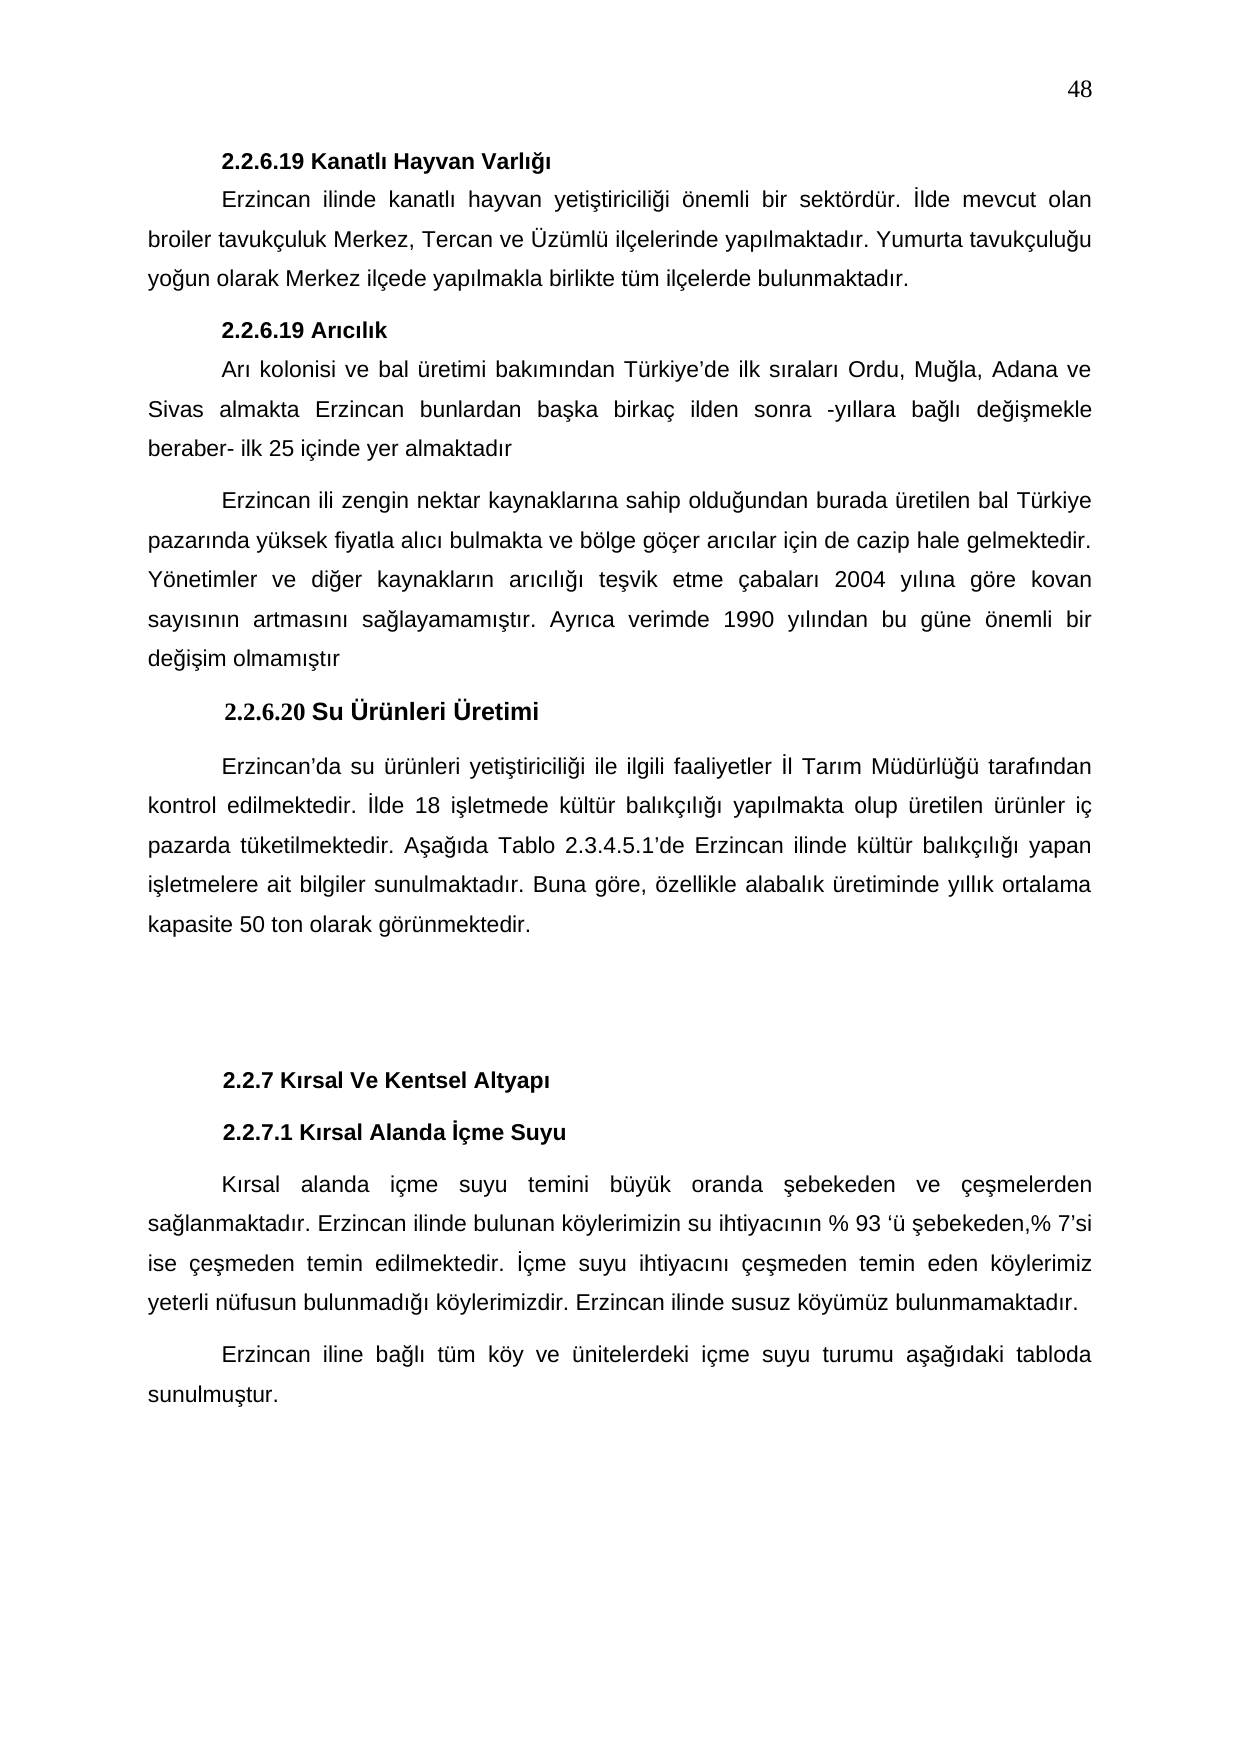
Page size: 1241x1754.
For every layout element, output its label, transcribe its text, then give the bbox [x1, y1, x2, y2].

text 2.2.6.20 Su Ürünleri Üretimi [148, 697, 1093, 726]
subtitle 2.2.6.19 Arıcılık [148, 317, 1093, 344]
text Arı kolonisi ve bal üretimi bakımından Türkiye’de ilk sıraları Ordu, Muğla, Adana ve Sivas almakta Erzincan bunlardan başka birkaç ilden sonra -yıllara bağlı değişmekle beraber- ilk 25 içinde yer almaktadır [148, 356, 1093, 462]
subtitle 2.2.6.19 Kanatlı Hayvan Varlığı [148, 148, 1093, 174]
subtitle 2.2.7 Kırsal Ve Kentsel Altyapı [148, 1067, 1093, 1093]
text Erzincan ili zengin nektar kaynaklarına sahip olduğundan burada üretilen bal Türkiye pazarında yüksek fiyatla alıcı bulmakta ve bölge göçer arıcılar için de cazip hale gelmektedir. Yönetimler ve diğer kaynakların arıcılığı teşvik etme çabaları 2004 yılına göre kovan sayısının artmasını sağlayamamıştır. Ayrıca verimde 1990 yılından bu güne önemli bir değişim olmamıştır [148, 487, 1093, 671]
text Erzincan’da su ürünleri yetiştiriciliği ile ilgili faaliyetler İl Tarım Müdürlüğü tarafından kontrol edilmektedir. İlde 18 işletmede kültür balıkçılığı yapılmakta olup üretilen ürünler iç pazarda tüketilmektedir. Aşağıda Tablo 2.3.4.5.1’de Erzincan ilinde kültür balıkçılığı yapan işletmelere ait bilgiler sunulmaktadır. Buna göre, özellikle alabalık üretiminde yıllık ortalama kapasite 50 ton olarak görünmektedir. [148, 753, 1093, 937]
text Kırsal alanda içme suyu temini büyük oranda şebekeden ve çeşmelerden sağlanmaktadır. Erzincan ilinde bulunan köylerimizin su ihtiyacının % 93 ‘ü şebekeden,% 7’si ise çeşmeden temin edilmektedir. İçme suyu ihtiyacını çeşmeden temin eden köylerimiz yeterli nüfusun bulunmadığı köylerimizdir. Erzincan ilinde susuz köyümüz bulunmamaktadır. [148, 1171, 1093, 1315]
text Erzincan iline bağlı tüm köy ve ünitelerdeki içme suyu turumu aşağıdaki tabloda sunulmuştur. [148, 1341, 1093, 1407]
subtitle 2.2.7.1 Kırsal Alanda İçme Suyu [148, 1119, 1093, 1145]
text Erzincan ilinde kanatlı hayvan yetiştiriciliği önemli bir sektördür. İlde mevcut olan broiler tavukçuluk Merkez, Tercan ve Üzümlü ilçelerinde yapılmaktadır. Yumurta tavukçuluğu yoğun olarak Merkez ilçede yapılmakla birlikte tüm ilçelerde bulunmaktadır. [148, 186, 1093, 292]
